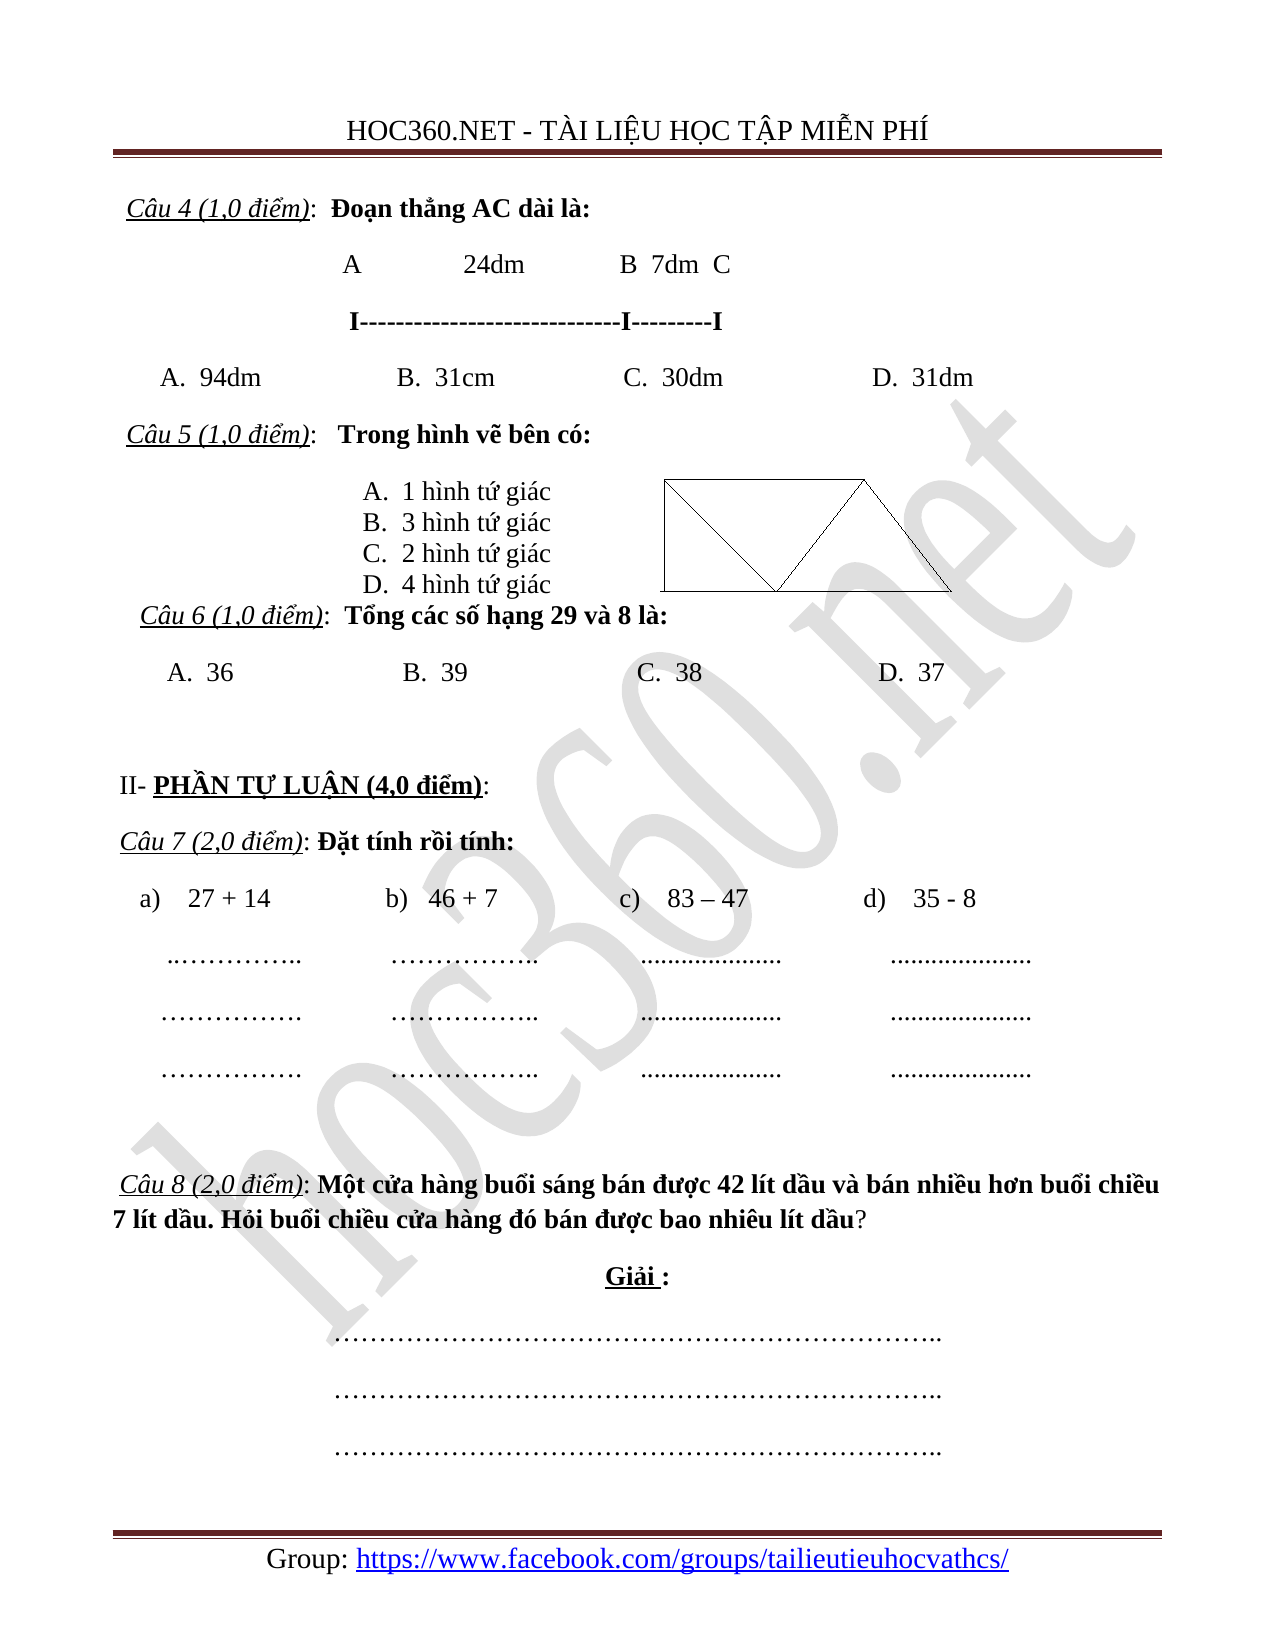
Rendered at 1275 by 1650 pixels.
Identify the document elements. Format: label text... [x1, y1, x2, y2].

text II- PHẦN TỰ LUẬN (4,0 điểm): [112, 769, 1162, 800]
text ………………………………………………………….. [112, 1373, 1162, 1404]
text A 24dm B 7dm C [112, 248, 1162, 279]
text Câu 5 (1,0 điểm): Trong hình vẽ bên có: [112, 418, 1162, 449]
text ……………. …………….. ..................... ..................... [112, 1052, 1162, 1083]
text I-----------------------------I---------I [112, 305, 1162, 336]
text Câu 4 (1,0 điểm): Đoạn thẳng AC dài là: [112, 192, 1162, 223]
text Câu 6 (1,0 điểm): Tổng các số hạng 29 và 8 là: [112, 599, 1162, 630]
text a) 27 + 14 b) 46 + 7 c) 83 – 47 d) 35 - 8 [112, 882, 1162, 913]
text Câu 8 (2,0 điểm): Một cửa hàng buổi sáng bán được 42 lít dầu và bán nhiều hơn buổi chiều 7 lít dầu. Hỏi buổi chiều cửa hàng đó bán được bao nhiêu lít dầu? [112, 1168, 1162, 1234]
text ……………. …………….. ..................... ..................... [112, 995, 1162, 1026]
list 1 hình tứ giác [362, 475, 1162, 506]
list 3 hình tứ giác [362, 506, 1162, 537]
text ………………………………………………………….. [112, 1430, 1162, 1461]
text A. 36 B. 39 C. 38 D. 37 [112, 656, 1162, 687]
text Giải : [112, 1260, 1162, 1291]
list 2 hình tứ giác [362, 537, 1162, 568]
text ………………………………………………………….. [112, 1317, 1162, 1348]
text Câu 7 (2,0 điểm): Đặt tính rồi tính: [112, 826, 1162, 857]
text A. 94dm B. 31cm C. 30dm D. 31dm [112, 362, 1162, 393]
text ..………….. …………….. ..................... ..................... [112, 939, 1162, 970]
list 4 hình tứ giác [362, 568, 1162, 599]
